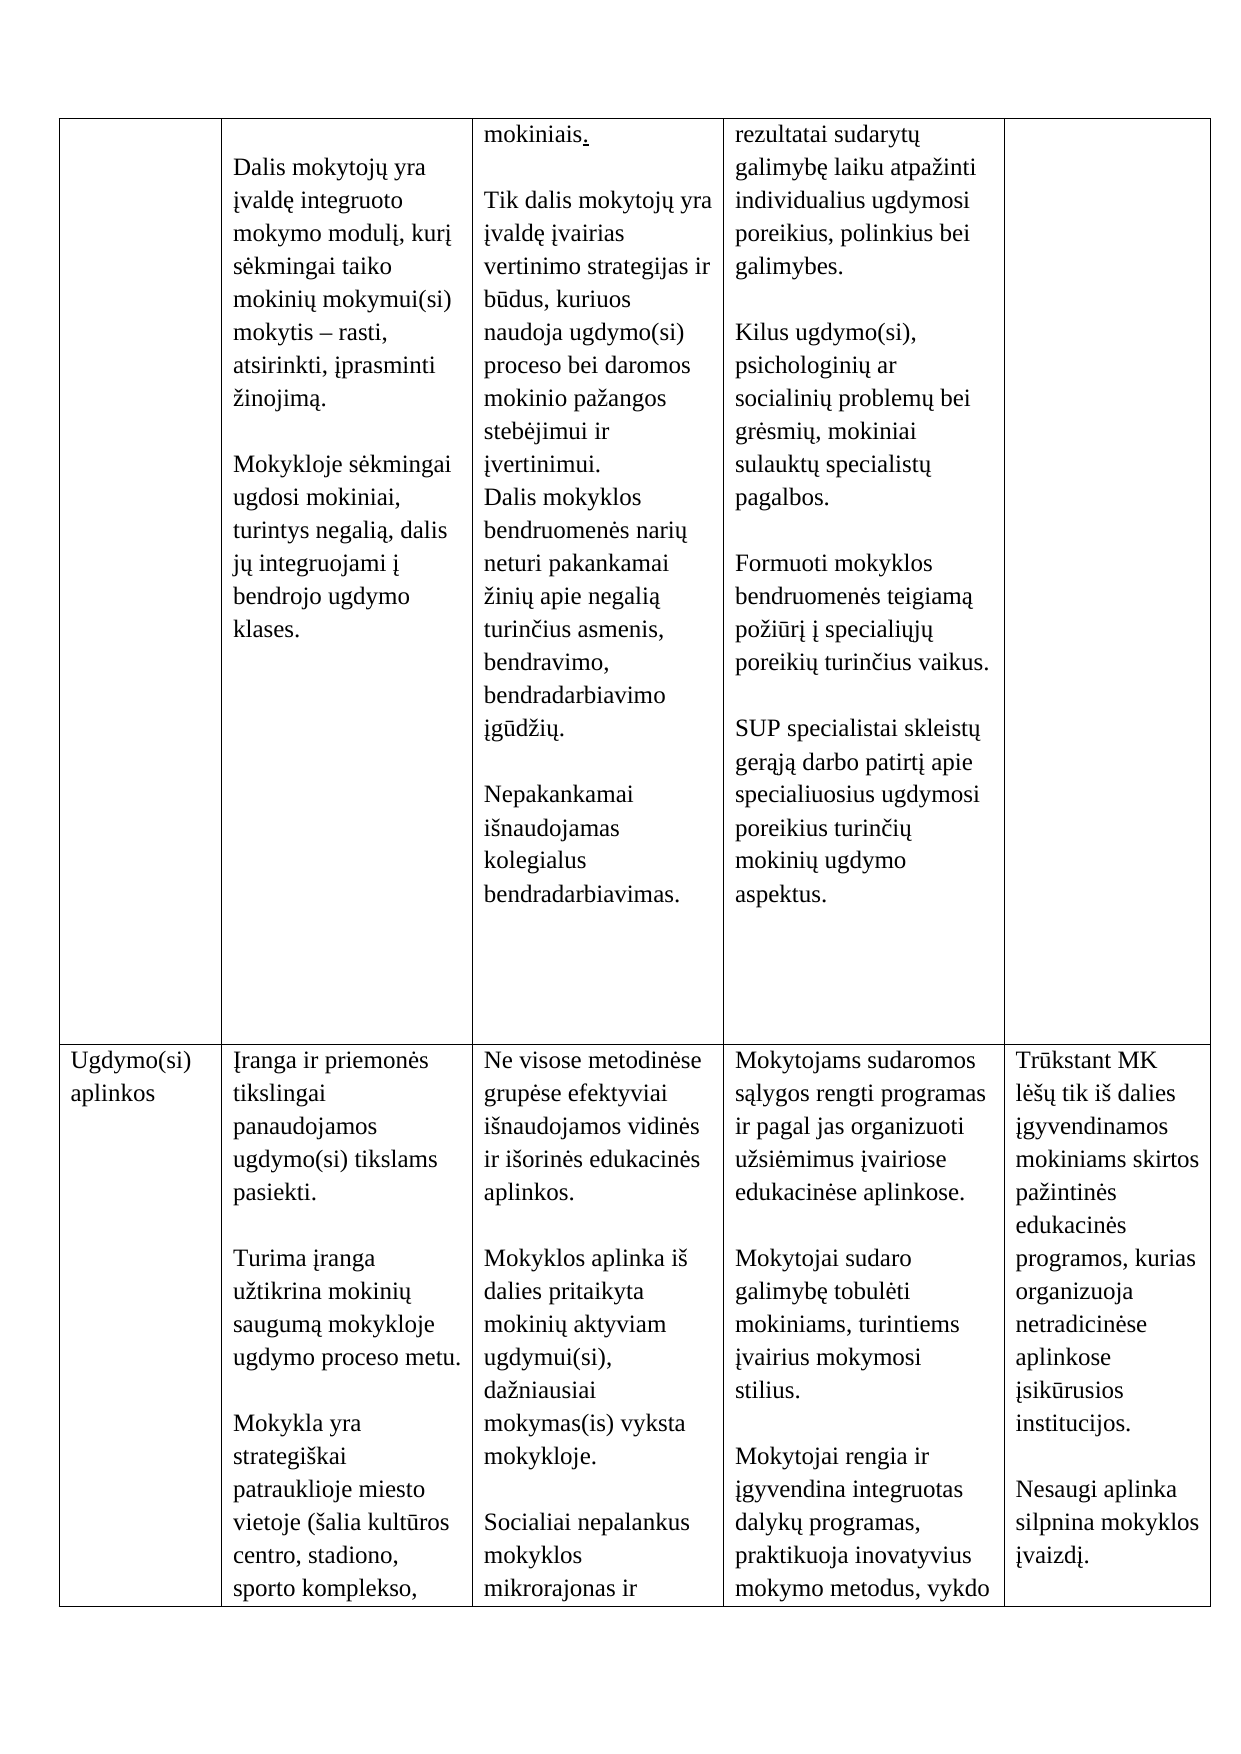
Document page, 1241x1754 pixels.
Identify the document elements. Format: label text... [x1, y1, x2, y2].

table_cell Ugdymo(si) aplinkos [60, 1045, 221, 1606]
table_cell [1005, 119, 1210, 1044]
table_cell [1005, 1045, 1210, 1606]
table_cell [60, 119, 221, 1044]
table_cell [473, 1045, 723, 1606]
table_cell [724, 1045, 1004, 1606]
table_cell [724, 119, 1004, 1044]
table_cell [222, 119, 472, 1044]
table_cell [473, 119, 723, 1044]
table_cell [222, 1045, 472, 1606]
